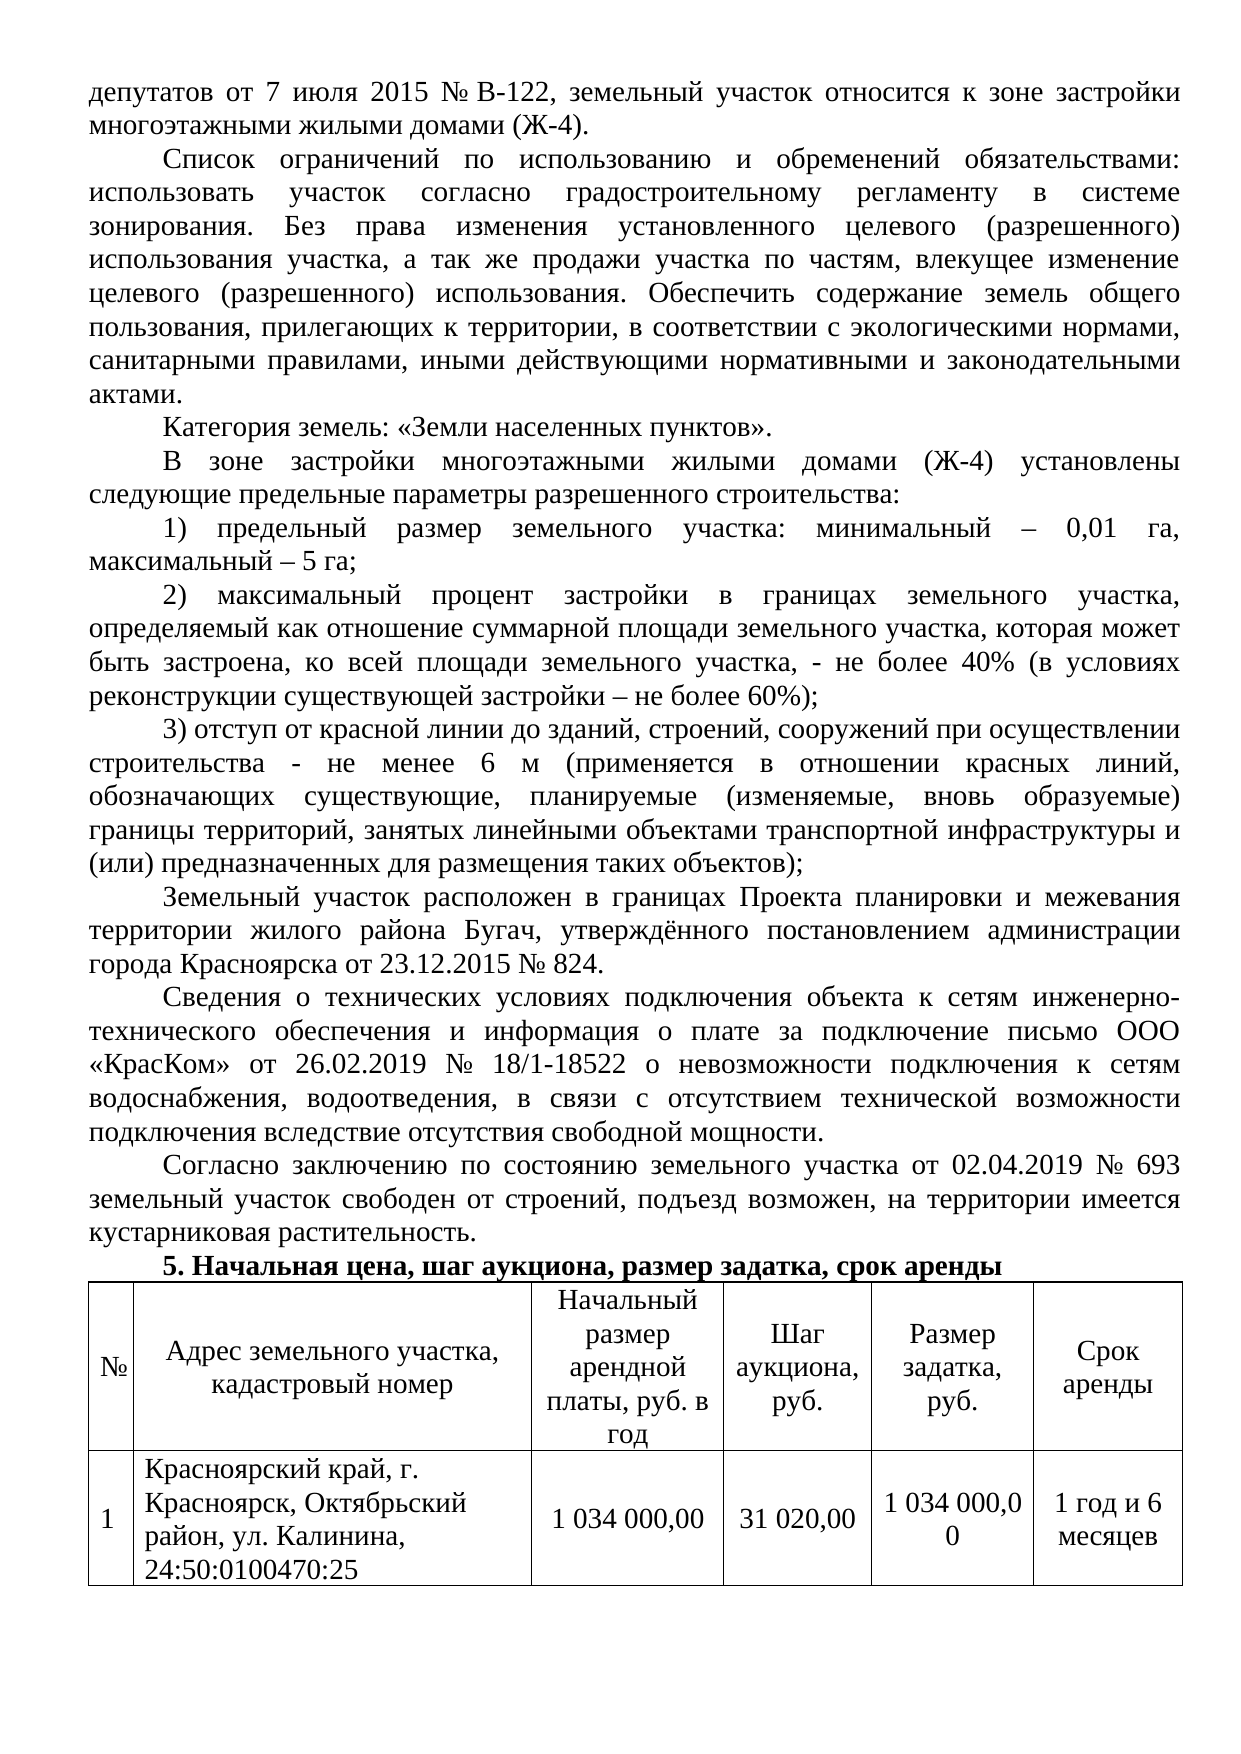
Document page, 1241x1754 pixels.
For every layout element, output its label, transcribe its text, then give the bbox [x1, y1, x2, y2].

table_cell 1 034 000,00 [532, 1451, 723, 1585]
text Категория земель: «Земли населенных пунктов». [89, 409, 1181, 443]
text 5. Начальная цена, шаг аукциона, размер задатка, срок аренды [89, 1248, 1181, 1281]
text Список ограничений по использованию и обременений обязательствами: использовать участок согласно градостроительному регламенту в системе зонирования. Без права изменения установленного целевого (разрешенного) использования участка, а так же продажи участка по частям, влекущее изменение целевого (разрешенного) использования. Обеспечить содержание земель общего пользования, прилегающих к территории, в соответствии с экологическими нормами, санитарными правилами, иными действующими нормативными и законодательными актами. [89, 141, 1181, 409]
text 2) максимальный процент застройки в границах земельного участка, определяемый как отношение суммарной площади земельного участка, которая может быть застроена, ко всей площади земельного участка, - не более 40% (в условиях реконструкции существующей застройки – не более 60%); [89, 577, 1181, 711]
table_cell 1 [89, 1451, 133, 1585]
table_header Шаг аукциона, руб. [724, 1283, 871, 1450]
text Согласно заключению по состоянию земельного участка от 02.04.2019 № 693 земельный участок свободен от строений, подъезд возможен, на территории имеется кустарниковая растительность. [89, 1147, 1181, 1248]
text 3) отступ от красной линии до зданий, строений, сооружений при осуществлении строительства - не менее 6 м (применяется в отношении красных линий, обозначающих существующие, планируемые (изменяемые, вновь образуемые) границы территорий, занятых линейными объектами транспортной инфраструктуры и (или) предназначенных для размещения таких объектов); [89, 711, 1181, 879]
table_header Размер задатка, руб. [872, 1283, 1033, 1450]
table_cell 1 год и 6 месяцев [1034, 1451, 1182, 1585]
table_header Начальный размер арендной платы, руб. в год [532, 1283, 723, 1450]
table_cell Красноярский край, г. Красноярск, Октябрьский район, ул. Калинина, 24:50:0100470:25 [134, 1451, 531, 1585]
text В зоне застройки многоэтажными жилыми домами (Ж-4) установлены следующие предельные параметры разрешенного строительства: [89, 443, 1181, 510]
text 1) предельный размер земельного участка: минимальный – 0,01 га, максимальный – 5 га; [89, 510, 1181, 577]
table_header Адрес земельного участка, кадастровый номер [134, 1283, 531, 1450]
table_header Срок аренды [1034, 1283, 1182, 1450]
text Сведения о технических условиях подключения объекта к сетям инженерно-технического обеспечения и информация о плате за подключение письмо ООО «КрасКом» от 26.02.2019 № 18/1-18522 о невозможности подключения к сетям водоснабжения, водоотведения, в связи с отсутствием технической возможности подключения вследствие отсутствия свободной мощности. [89, 979, 1181, 1147]
text Земельный участок расположен в границах Проекта планировки и межевания территории жилого района Бугач, утверждённого постановлением администрации города Красноярска от 23.12.2015 № 824. [89, 879, 1181, 979]
table_header № [89, 1283, 133, 1450]
table_cell 31 020,00 [724, 1451, 871, 1585]
table_cell 1 034 000,00 [872, 1451, 1033, 1585]
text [89, 74, 1181, 141]
